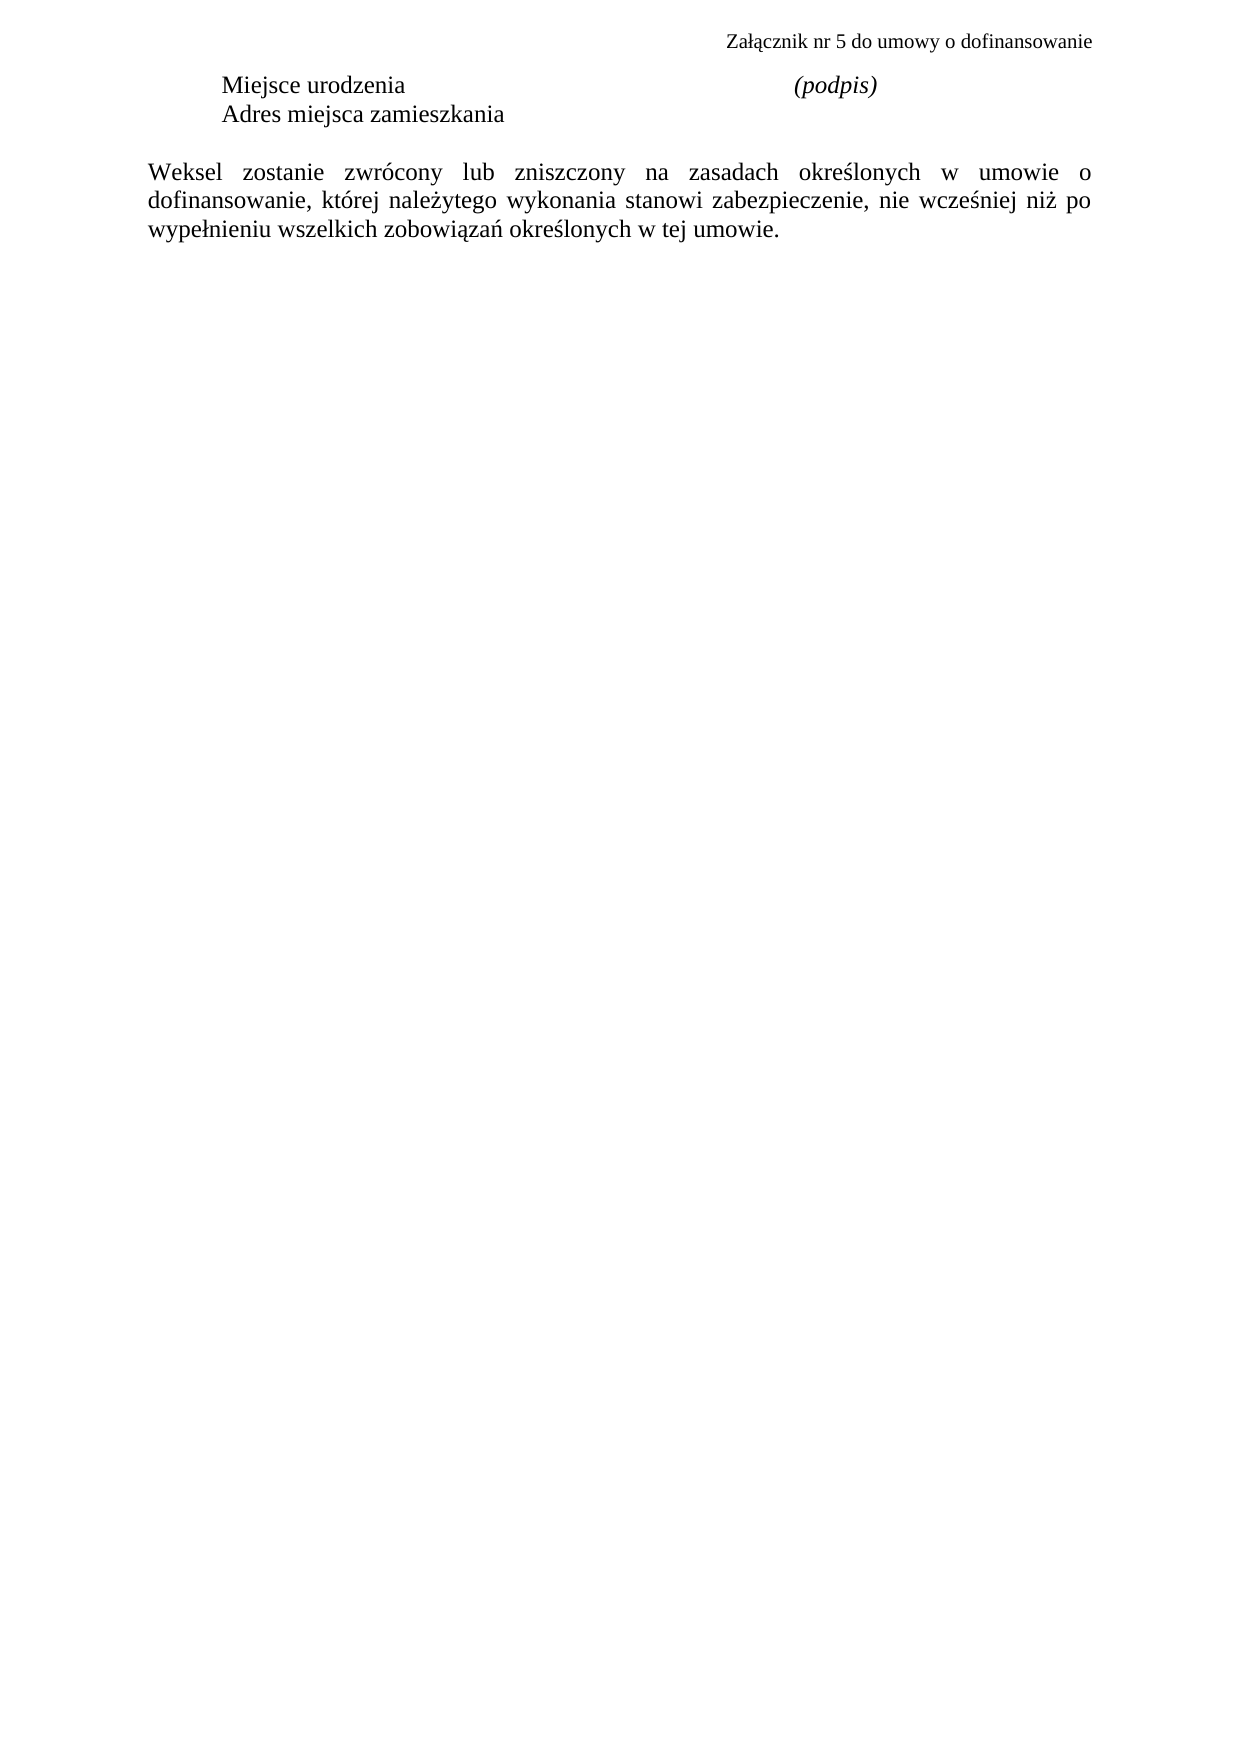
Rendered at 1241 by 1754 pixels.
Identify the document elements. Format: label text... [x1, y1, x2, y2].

text Weksel zostanie zwrócony lub zniszczony na zasadach określonych w umowie o dofinansowanie, której należytego wykonania stanowi zabezpieczenie, nie wcześniej niż po wypełnieniu wszelkich zobowiązań określonych w tej umowie. [148, 157, 1092, 243]
text Adres miejsca zamieszkania [148, 99, 1092, 128]
text Miejsce urodzenia (podpis) [148, 70, 1092, 99]
